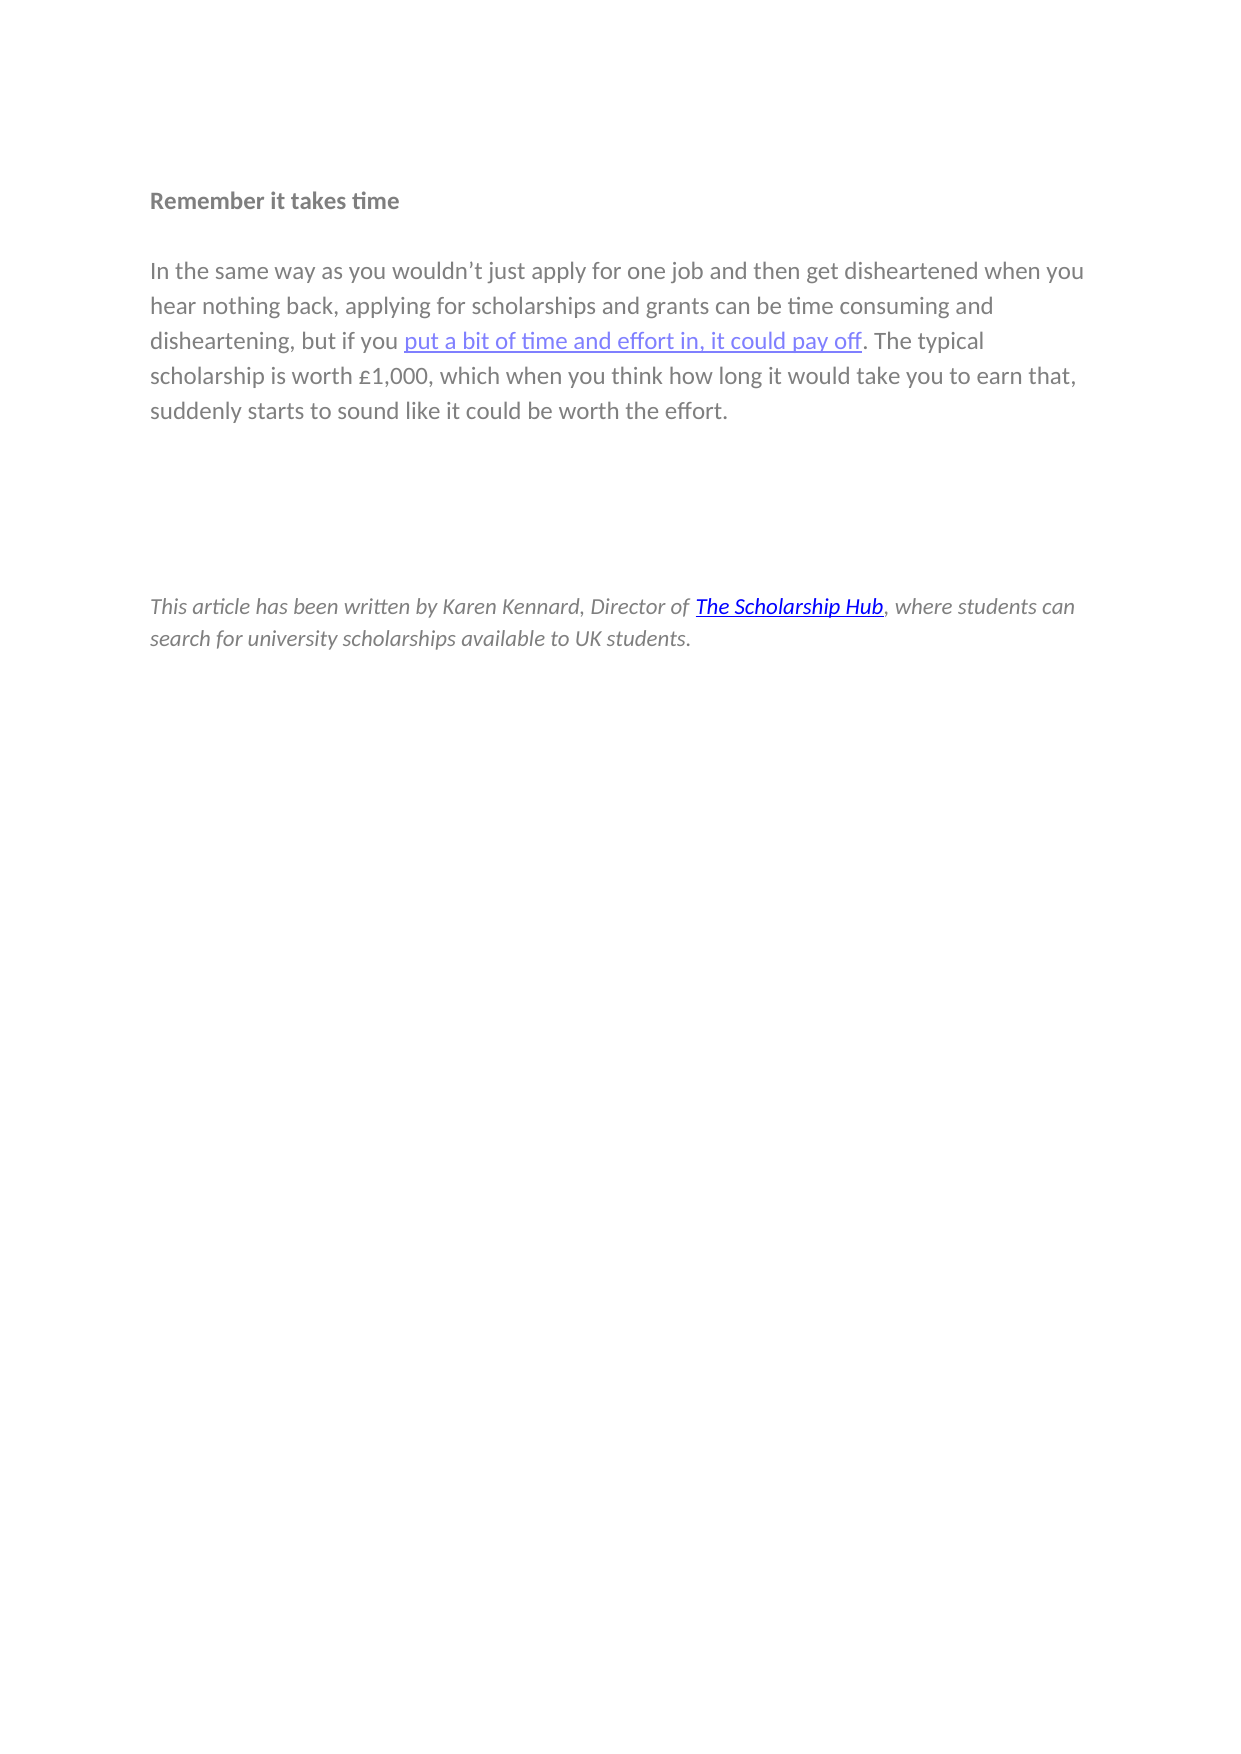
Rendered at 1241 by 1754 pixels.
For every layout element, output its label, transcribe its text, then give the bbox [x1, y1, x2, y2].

list In the same way as you wouldn’t just apply for one job and then get disheartened when you hear nothing back, applying for scholarships and grants can be time consuming and disheartening, but if you put a bit of time and effort in, it could pay off. The typical scholarship is worth £1,000, which when you think how long it would take you to earn that, suddenly starts to sound like it could be worth the effort. [150, 255, 1090, 426]
list Remember it takes time [150, 185, 1090, 216]
text This article has been written by Karen Kennard, Director of The Scholarship Hub, where students can search for university scholarships available to UK students. [150, 592, 1090, 652]
